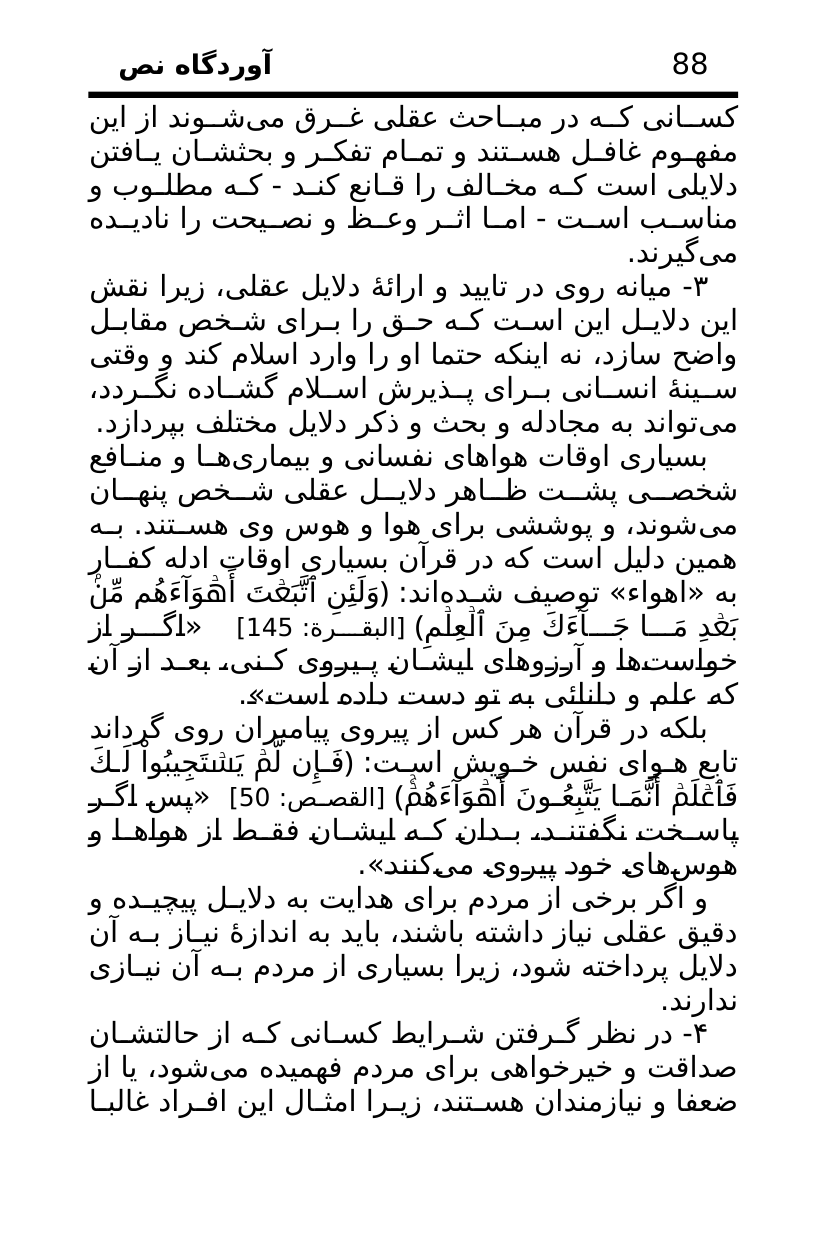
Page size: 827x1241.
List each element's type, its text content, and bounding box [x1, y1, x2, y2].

text بلکه در قرآن هر کس از پیروی پیامبران روی گرداند تابع هوای نفس خویش است: ﴿فَإِن لَّمۡ يَسۡتَجِيبُواْ لَكَ فَٱعۡلَمۡ أَنَّمَا يَتَّبِعُونَ أَهۡوَآءَهُمۡۚ﴾ [القصص: 50] «پس اگر پاسخت نگفتند، بدان که ایشان فقط از هواها و هوس‌های خود پیروی می‌کنند». [89, 711, 738, 881]
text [89, 1017, 738, 1119]
text بسیاری اوقات هواهای نفسانی و بیماری‌ها و منافع شخصی پشت ظاهر دلایل عقلی شخص پنهان می‌شوند، و پوششی برای هوا و هوس وی هستند. به همین دلیل است که در قرآن بسیاری اوقات ادله کفار به «اهواء» توصیف شده‌اند: ﴿وَلَئِنِ ٱتَّبَعۡتَ أَهۡوَآءَهُم مِّنۢ بَعۡدِ مَا جَآءَكَ مِنَ ٱلۡعِلۡمِ﴾ [البقرة: 145] «اگر از خواست‌ها و آرزوهای ایشان پیروی کنی، بعد از آن که علم و دانائی به تو دست داده است». [89, 439, 738, 711]
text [89, 100, 738, 270]
text ۳- میانه روی در تایید و ارائۀ دلایل عقلی، زیرا نقش این دلایل این است که حق را برای شخص مقابل واضح سازد، نه اینکه حتما او را وارد اسلام کند و وقتی سینۀ انسانی برای پذیرش اسلام گشاده نگردد، می‌تواند به مجادله و بحث و ذکر دلایل مختلف بپردازد. [89, 270, 738, 439]
text و اگر برخی از مردم برای هدایت به دلایل پیچیده و دقیق عقلی نیاز داشته باشند، باید به اندازۀ نیاز به آن دلایل پرداخته شود، زیرا بسیاری از مردم به آن نیازی ندارند. [89, 881, 738, 1017]
